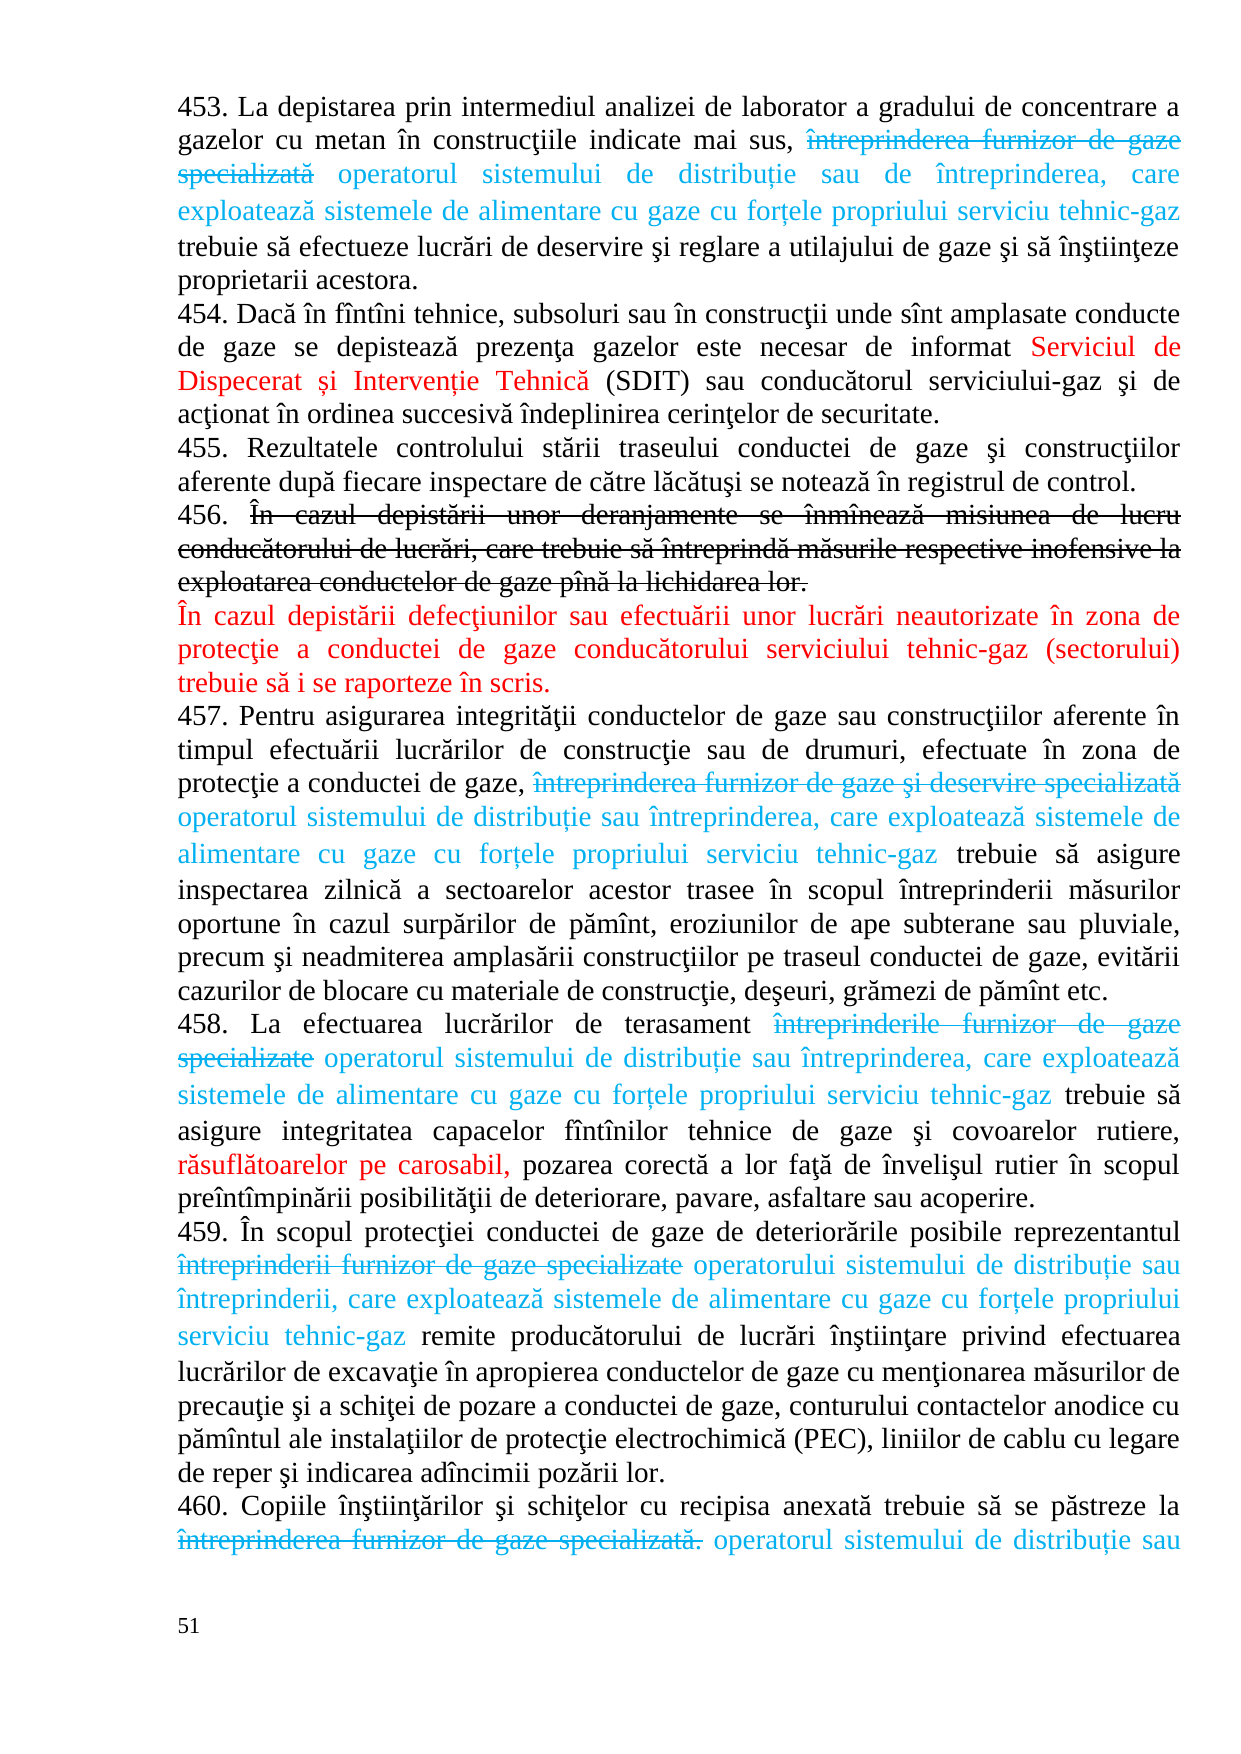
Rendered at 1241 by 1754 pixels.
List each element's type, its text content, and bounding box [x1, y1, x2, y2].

title 453. La depistarea prin intermediul analizei de laborator a gradului de concentrare a gazelor cu metan în construcţiile indicate mai sus, întreprinderea furnizor de gaze specializată operatorul sistemului de distribuție sau de întreprinderea, care exploatează sistemele de alimentare cu gaze cu forțele propriului serviciu tehnic-gaz trebuie să efectueze lucrări de deservire şi reglare a utilajului de gaze şi să înştiinţeze proprietarii acestora. [177, 89, 1181, 296]
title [177, 1488, 1181, 1556]
title 454. Dacă în fîntîni tehnice, subsoluri sau în construcţii unde sînt amplasate conducte de gaze se depistează prezenţa gazelor este necesar de informat Serviciul de Dispecerat și Intervenție Tehnică (SDIT) sau conducătorul serviciului-gaz şi de acţionat în ordinea succesivă îndeplinirea cerinţelor de securitate. [177, 296, 1181, 430]
title 456. În cazul depistării unor deranjamente se înmînează misiunea de lucru conducătorului de lucrări, care trebuie să întreprindă măsurile respective inofensive la exploatarea conductelor de gaze pînă la lichidarea lor. [177, 497, 1181, 549]
title 455. Rezultatele controlului stării traseului conductei de gaze şi construcţiilor aferente după fiecare inspectare de către lăcătuşi se notează în registrul de control. [177, 430, 1181, 497]
title 458. La efectuarea lucrărilor de terasament întreprinderile furnizor de gaze specializate operatorul sistemului de distribuție sau întreprinderea, care exploatează sistemele de alimentare cu gaze cu forțele propriului serviciu tehnic-gaz trebuie să asigure integritatea capacelor fîntînilor tehnice de gaze şi covoarelor rutiere, răsuflătoarelor pe carosabil, pozarea corectă a lor faţă de învelişul rutier în scopul preîntîmpinării posibilităţii de deteriorare, pavare, asfaltare sau acoperire. [177, 1007, 1181, 1214]
title 457. Pentru asigurarea integrităţii conductelor de gaze sau construcţiilor aferente în timpul efectuării lucrărilor de construcţie sau de drumuri, efectuate în zona de protecţie a conductei de gaze, întreprinderea furnizor de gaze şi deservire specializată operatorul sistemului de distribuție sau întreprinderea, care exploatează sistemele de alimentare cu gaze cu forțele propriului serviciu tehnic-gaz trebuie să asigure inspectarea zilnică a sectoarelor acestor trasee în scopul întreprinderii măsurilor oportune în cazul surpărilor de pămînt, eroziunilor de ape subterane sau pluviale, precum şi neadmiterea amplasării construcţiilor pe traseul conductei de gaze, evitării cazurilor de blocare cu materiale de construcţie, deşeuri, grămezi de pămînt etc. [177, 698, 1181, 1007]
text În cazul depistării defecţiunilor sau efectuării unor lucrări neautorizate în zona de protecţie a conductei de gaze conducătorului serviciului tehnic-gaz (sectorului) trebuie să i se raporteze în scris. [177, 598, 1181, 698]
title 456. În cazul depistării unor deranjamente se înmînează misiunea de lucru conducătorului de lucrări, care trebuie să întreprindă măsurile respective inofensive la exploatarea conductelor de gaze pînă la lichidarea lor. [177, 550, 1181, 598]
title 459. În scopul protecţiei conductei de gaze de deteriorările posibile reprezentantul întreprinderii furnizor de gaze specializate operatorului sistemului de distribuție sau întreprinderii, care exploatează sistemele de alimentare cu gaze cu forțele propriului serviciu tehnic-gaz remite producătorului de lucrări înştiinţare privind efectuarea lucrărilor de excavaţie în apropierea conductelor de gaze cu menţionarea măsurilor de precauţie şi a schiţei de pozare a conductei de gaze, conturului contactelor anodice cu pămîntul ale instalaţiilor de protecţie electrochimică (PEC), liniilor de cablu cu legare de reper şi indicarea adîncimii pozării lor. [177, 1214, 1181, 1488]
